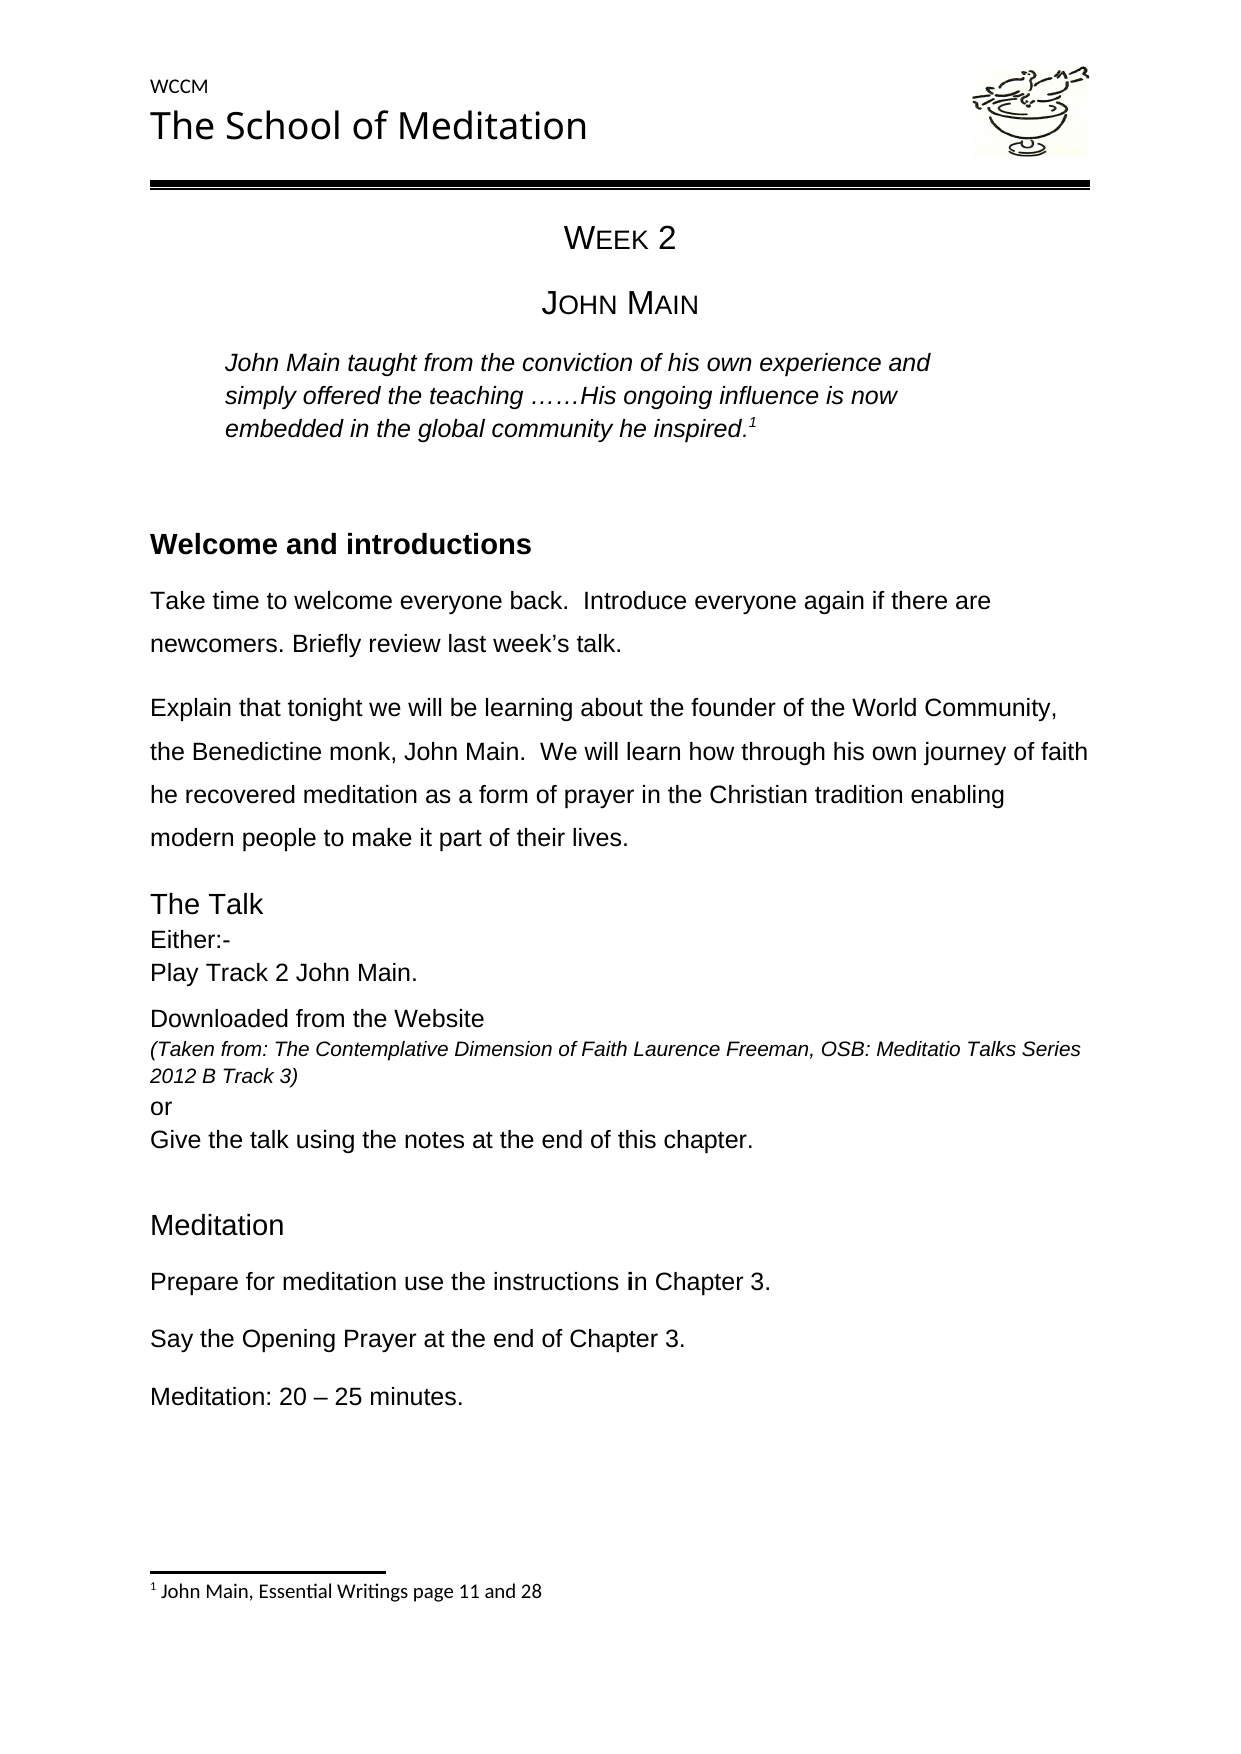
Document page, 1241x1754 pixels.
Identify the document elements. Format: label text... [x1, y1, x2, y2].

text Week 2 [150, 218, 1090, 256]
text Give the talk using the notes at the end of this chapter. [150, 1125, 1090, 1154]
picture [971, 66, 1090, 157]
text Either:- [150, 925, 1090, 954]
text Downloaded from the Website [150, 1004, 1090, 1033]
text Meditation: 20 – 25 minutes. [150, 1382, 1090, 1411]
text Explain that tonight we will be learning about the founder of the World Community, the Benedictine monk, John Main. We will learn how through his own journey of faith he recovered meditation as a form of prayer in the Christian tradition enabling modern people to make it part of their lives. [150, 693, 1090, 852]
text or [150, 1092, 1090, 1121]
text John Main taught from the conviction of his own experience and simply offered the teaching ……His ongoing influence is now embedded in the global community he inspired. [225, 348, 977, 442]
text Meditation [150, 1207, 1090, 1241]
text Prepare for meditation use the instructions in Chapter 3. [150, 1267, 1090, 1296]
text Play Track 2 John Main. [150, 958, 1090, 987]
text (Taken from: The Contemplative Dimension of Faith Laurence Freeman, OSB: Meditatio Talks Series 2012 B Track 3) [150, 1037, 1120, 1088]
text John Main [150, 283, 1090, 321]
text The Talk [150, 887, 1090, 920]
text Take time to welcome everyone back. Introduce everyone again if there are newcomers. Briefly review last week’s talk. [150, 586, 1090, 658]
text Welcome and introductions [150, 527, 1090, 561]
text Say the Opening Prayer at the end of Chapter 3. [150, 1324, 1090, 1353]
